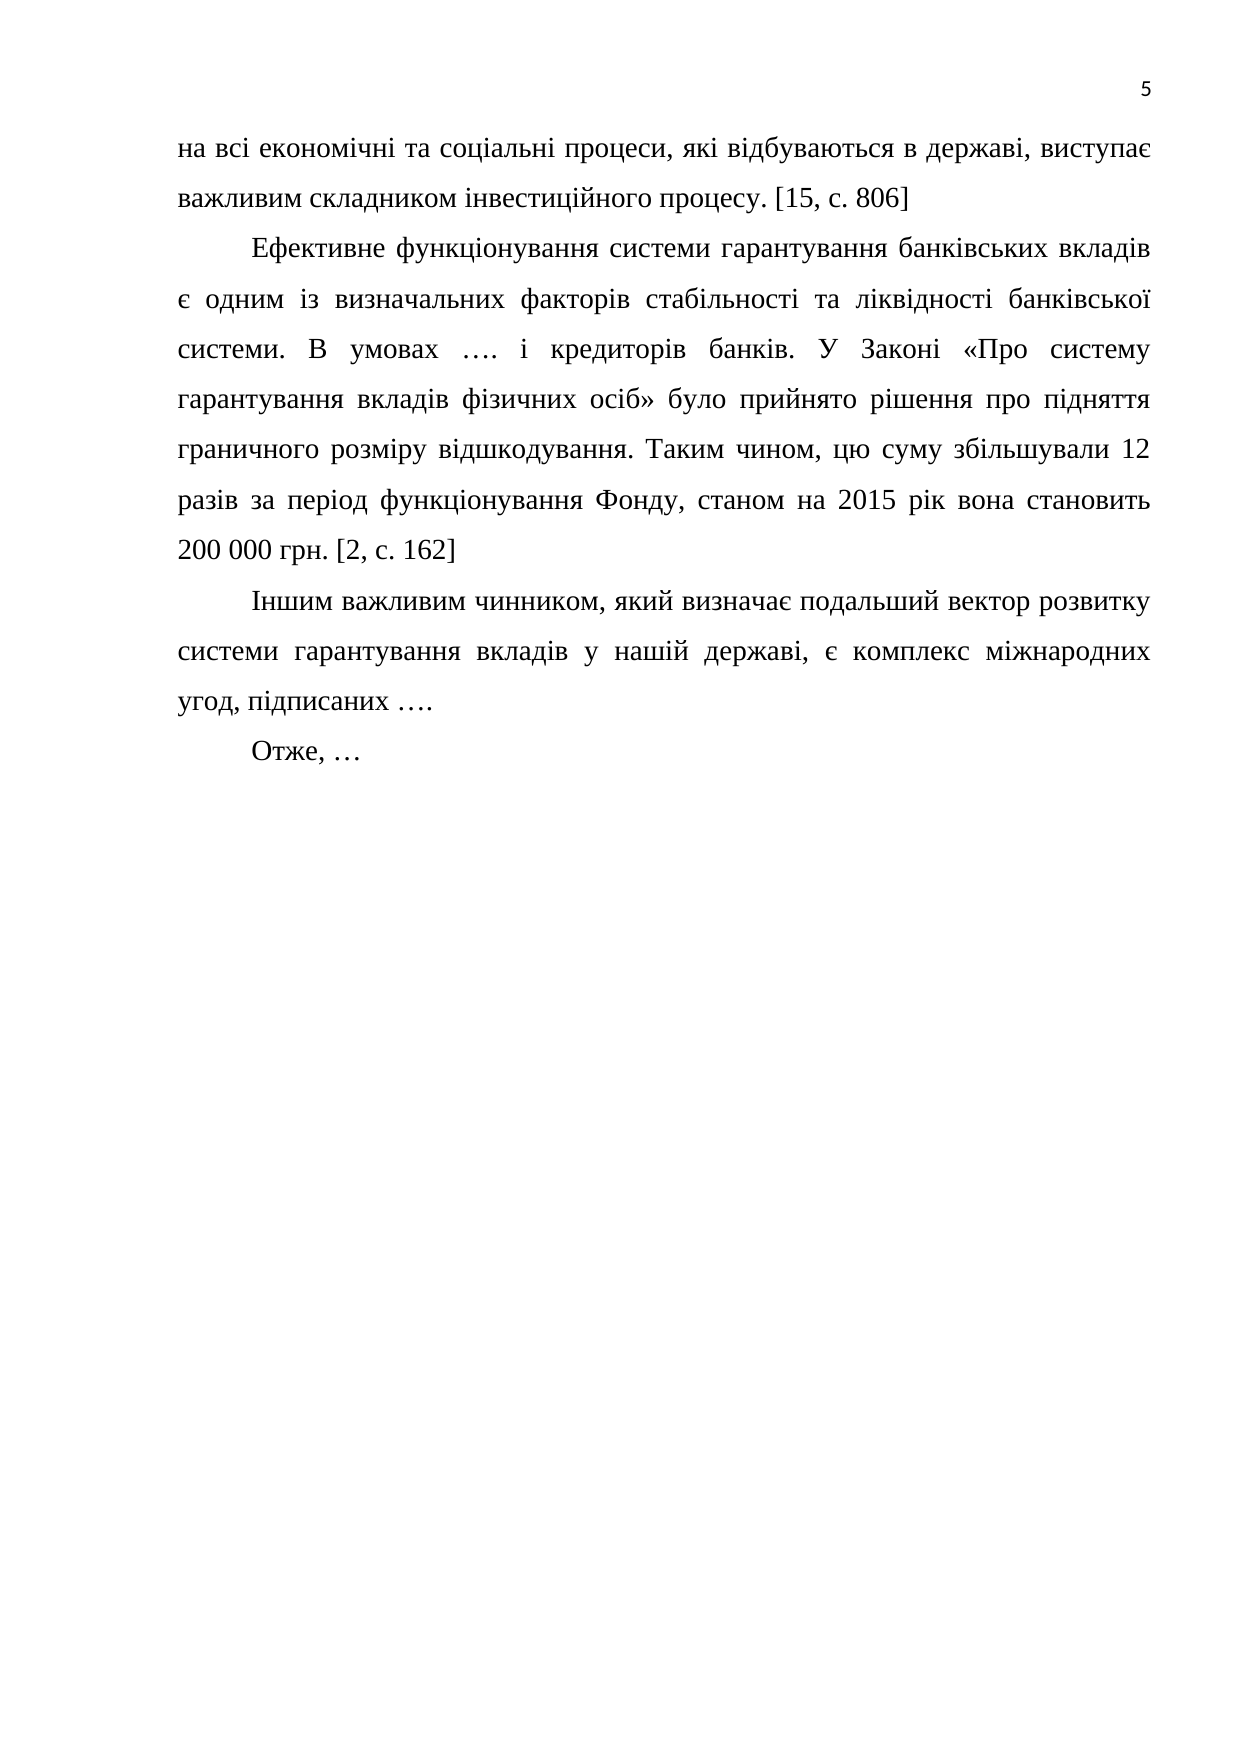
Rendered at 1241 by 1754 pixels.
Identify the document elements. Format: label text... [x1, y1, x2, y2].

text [177, 130, 1152, 214]
text Ефективне функціонування системи гарантування банківських вкладів є одним із визначальних факторів стабільності та ліквідності банківської системи. В умовах …. і кредиторів банків. У Законі «Про систему гарантування вкладів фізичних осіб» було прийнято рішення про підняття граничного розміру відшкодування. Таким чином, цю суму збільшували 12 разів за період функціонування Фонду, станом на 2015 рік вона становить 200 000 грн. [2, с. 162] [177, 230, 1152, 566]
text Іншим важливим чинником, який визначає подальший вектор розвитку системи гарантування вкладів у нашій державі, є комплекс міжнародних угод, підписаних …. [177, 583, 1152, 717]
text Отже, … [177, 733, 1152, 767]
